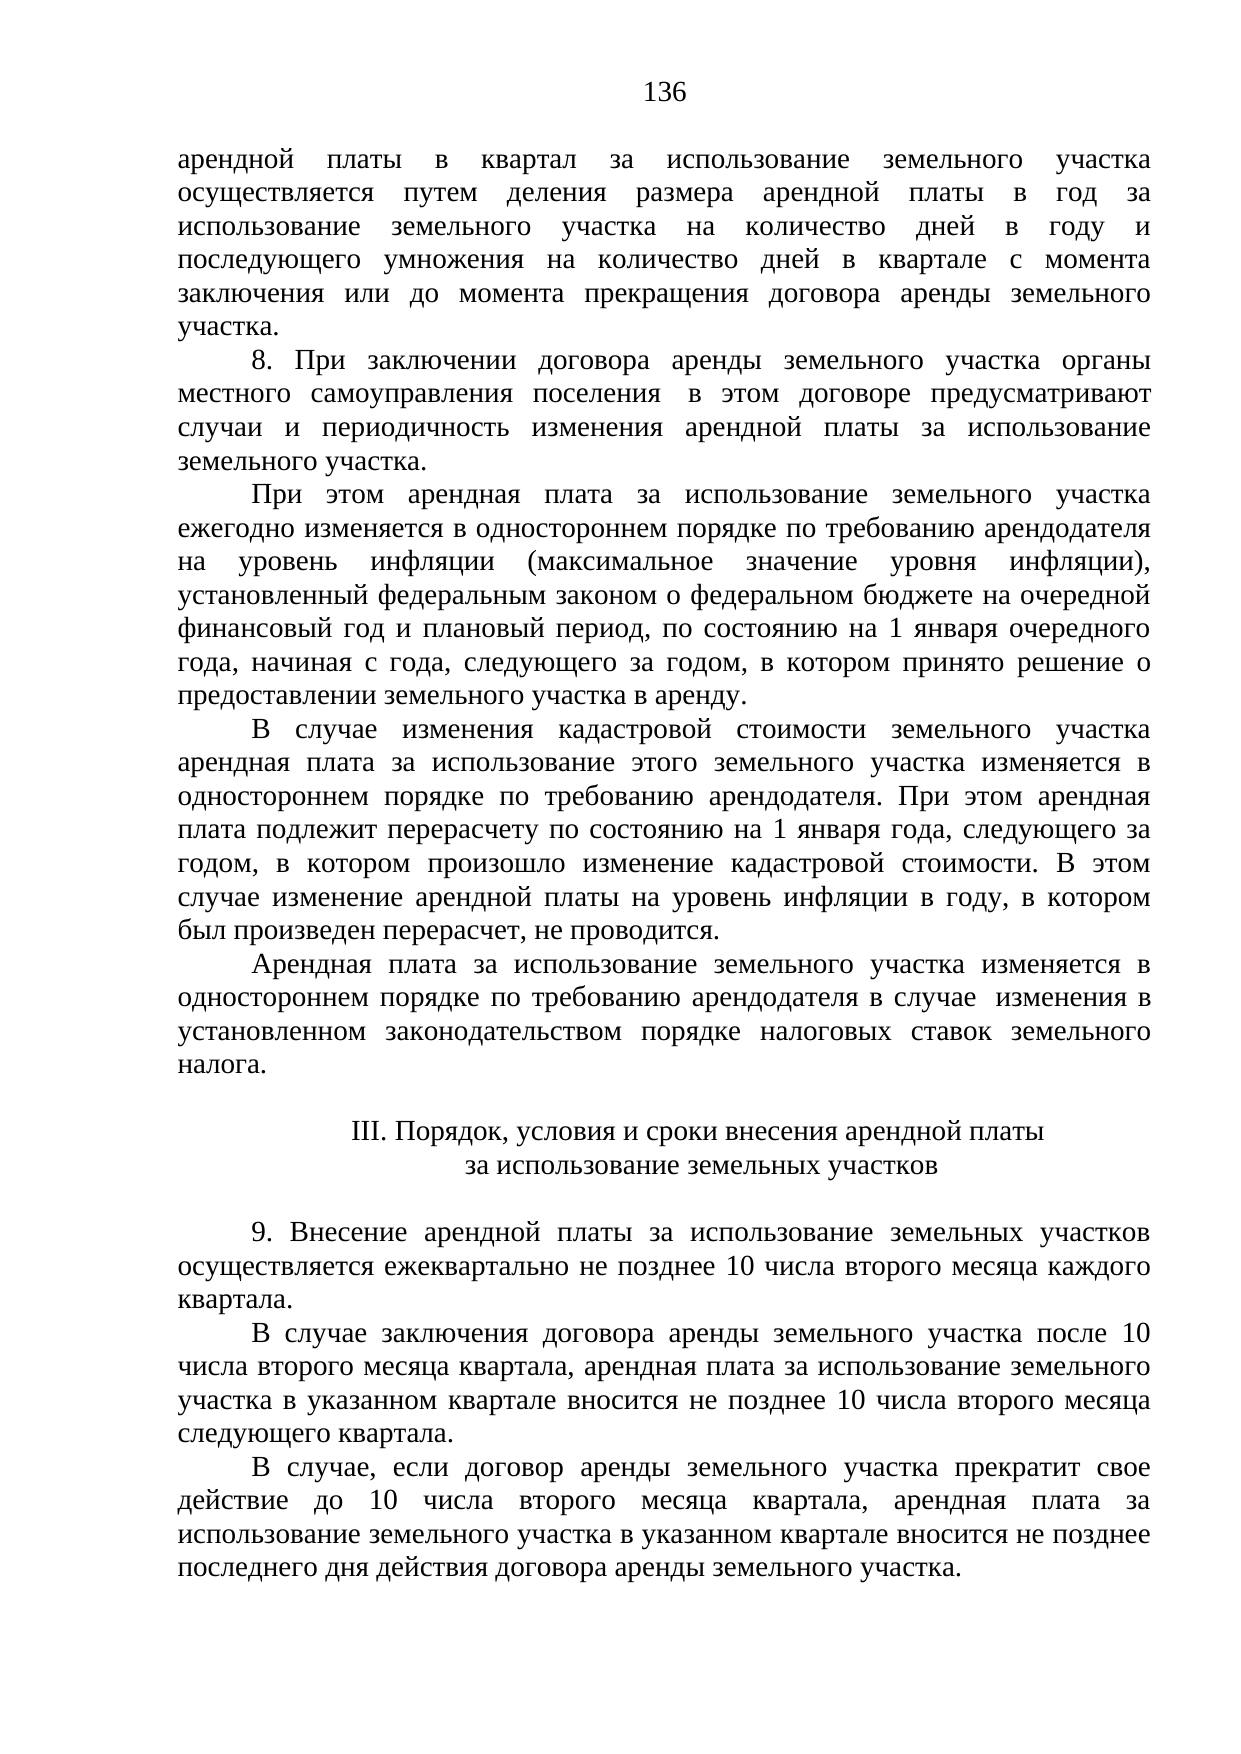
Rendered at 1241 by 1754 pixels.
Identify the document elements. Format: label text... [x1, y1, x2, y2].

text III. Порядок, условия и сроки внесения арендной платы [177, 1113, 1152, 1147]
text В случае заключения договора аренды земельного участка после 10 числа второго месяца квартала, арендная плата за использование земельного участка в указанном квартале вносится не позднее 10 числа второго месяца следующего квартала. [177, 1315, 1152, 1449]
text Арендная плата за использование земельного участка изменяется в одностороннем порядке по требованию арендодателя в случае изменения в установленном законодательством порядке налоговых ставок земельного налога. [177, 946, 1152, 1080]
text В случае, если договор аренды земельного участка прекратит свое действие до 10 числа второго месяца квартала, арендная плата за использование земельного участка в указанном квартале вносится не позднее последнего дня действия договора аренды земельного участка. [177, 1449, 1152, 1583]
text В случае изменения кадастровой стоимости земельного участка арендная плата за использование этого земельного участка изменяется в одностороннем порядке по требованию арендодателя. При этом арендная плата подлежит перерасчету по состоянию на 1 января года, следующего за годом, в котором произошло изменение кадастровой стоимости. В этом случае изменение арендной платы на уровень инфляции в году, в котором был произведен перерасчет, не проводится. [177, 711, 1152, 946]
text за использование земельных участков [177, 1147, 1152, 1181]
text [177, 141, 1152, 342]
text 9. Внесение арендной платы за использование земельных участков осуществляется ежеквартально не позднее 10 числа второго месяца каждого квартала. [177, 1214, 1152, 1315]
text При этом арендная плата за использование земельного участка ежегодно изменяется в одностороннем порядке по требованию арендодателя на уровень инфляции (максимальное значение уровня инфляции), установленный федеральным законом о федеральном бюджете на очередной финансовый год и плановый период, по состоянию на 1 января очередного года, начиная с года, следующего за годом, в котором принято решение о предоставлении земельного участка в аренду. [177, 476, 1152, 711]
text 8. При заключении договора аренды земельного участка органы местного самоуправления поселения в этом договоре предусматривают случаи и периодичность изменения арендной платы за использование земельного участка. [177, 342, 1152, 476]
